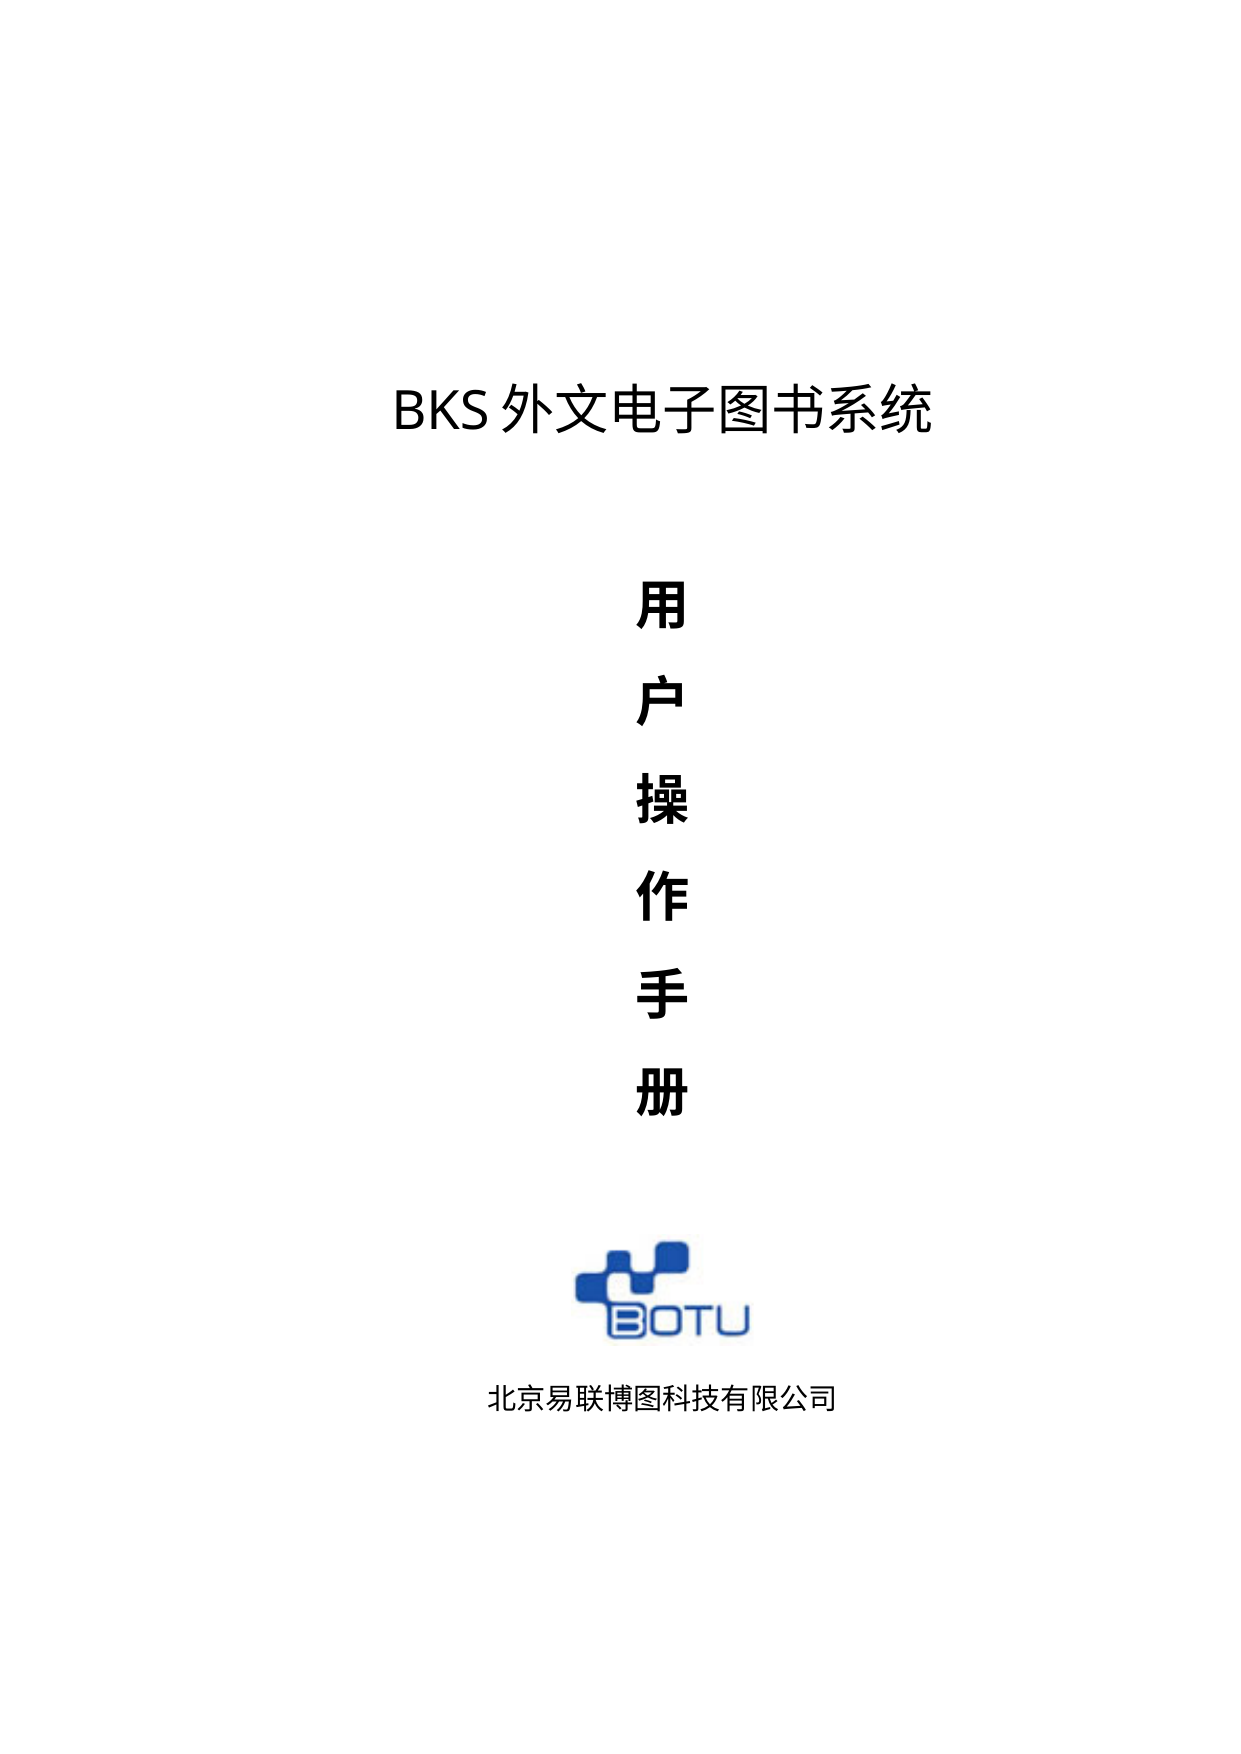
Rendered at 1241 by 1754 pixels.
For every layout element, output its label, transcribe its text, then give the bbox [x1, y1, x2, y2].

picture [570, 1234, 754, 1346]
text 北京易联博图科技有限公司 [187, 1364, 1137, 1429]
text 册 [187, 1039, 1137, 1137]
text 用 [187, 552, 1137, 649]
text BKS外文电子图书系统 [187, 357, 1137, 454]
text 户 [187, 649, 1137, 747]
text 手 [187, 942, 1137, 1039]
text 操 [187, 747, 1137, 844]
text 作 [187, 844, 1137, 942]
